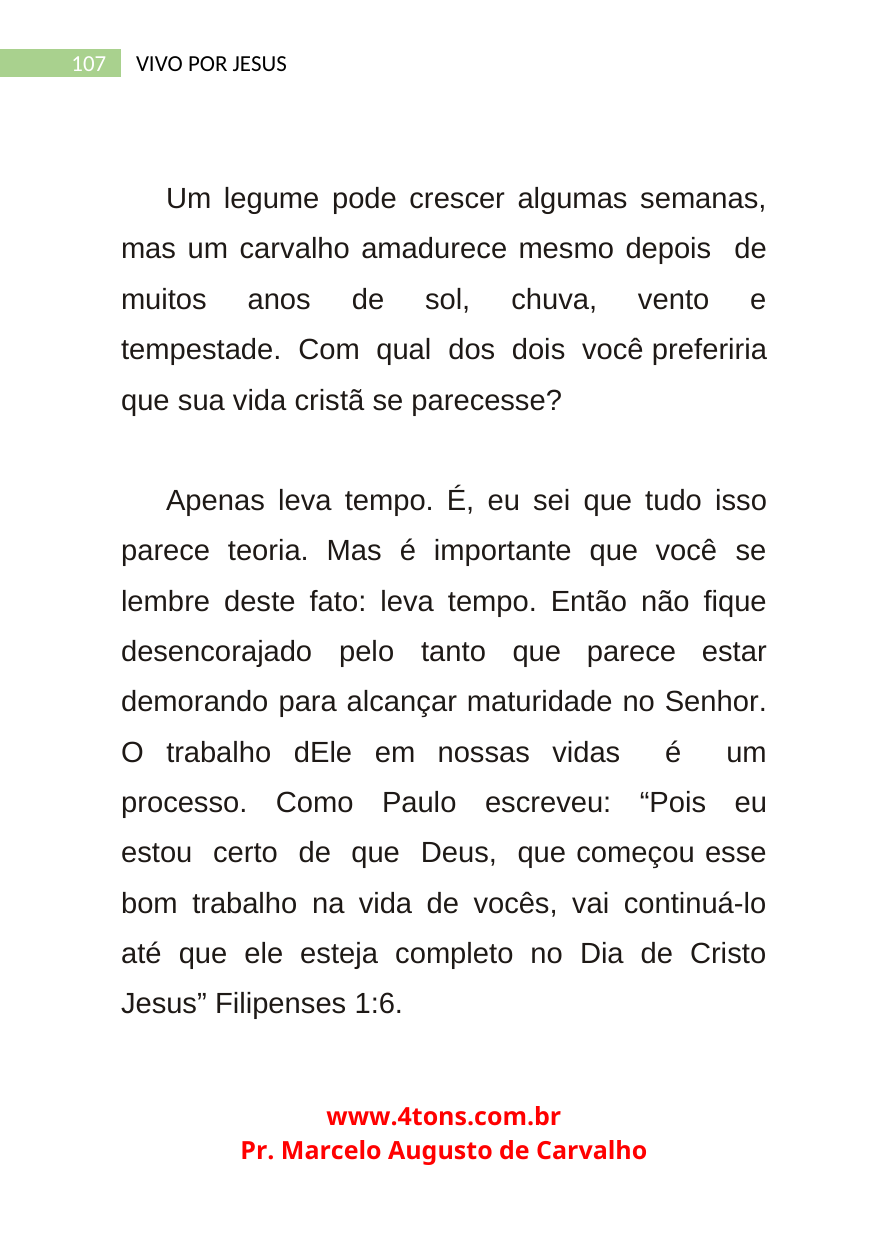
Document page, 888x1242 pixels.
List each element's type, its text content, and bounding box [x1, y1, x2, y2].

text Apenas leva tempo. É, eu sei que tudo isso parece teoria. Mas é importante que você se lembre deste fato: leva tempo. Então não fique desencorajado pelo tanto que parece estar demorando para alcançar maturidade no Senhor. O trabalho dEle em nossas vidas é um processo. Como Paulo escreveu: “Pois eu estou certo de que Deus, que começou esse bom trabalho na vida de vocês, vai continuá-lo até que ele esteja completo no Dia de Cristo Jesus” Filipenses 1:6. [121, 483, 767, 1020]
text Um legume pode crescer algumas semanas, mas um carvalho amadurece mesmo depois de muitos anos de sol, chuva, vento e tempestade. Com qual dos dois você preferiria que sua vida cristã se parecesse? [121, 181, 767, 416]
